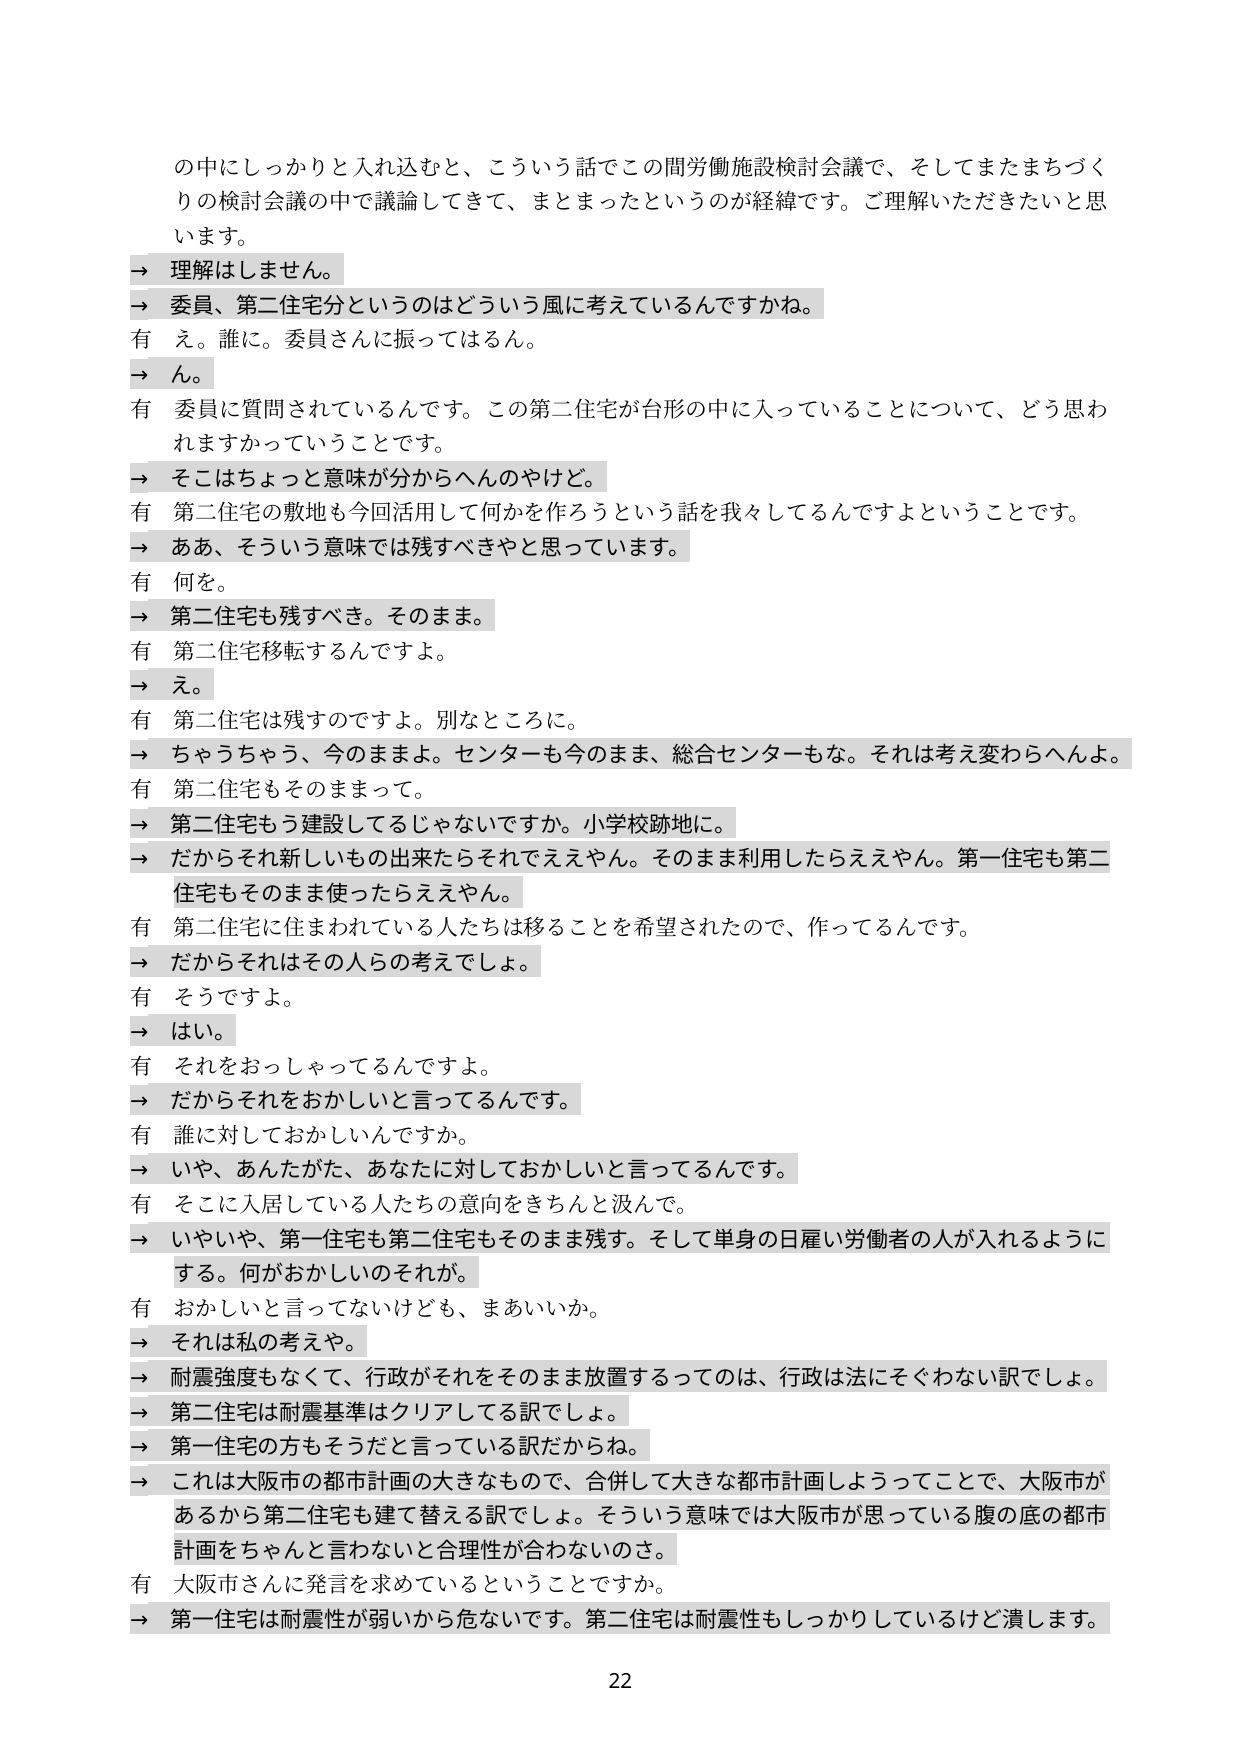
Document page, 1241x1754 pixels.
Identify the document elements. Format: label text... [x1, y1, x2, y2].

text → ああ、そういう意味では残すべきやと思っています。 [130, 529, 1110, 563]
text 有 誰に対しておかしいんですか。 [130, 1117, 1110, 1151]
text 有 第二住宅は残すのですよ。別なところに。 [130, 702, 1110, 736]
text → そこはちょっと意味が分からへんのやけど。 [130, 459, 1110, 494]
text → 耐震強度もなくて、行政がそれをそのまま放置するってのは、行政は法にそぐわない訳でしょ。 [130, 1359, 1110, 1393]
text 有 第二住宅移転するんですよ。 [130, 632, 1110, 667]
text 有 何を。 [130, 563, 1110, 598]
text 有 おかしいと言ってないけども、まあいいか。 [130, 1289, 1110, 1324]
text → それは私の考えや。 [130, 1324, 1110, 1359]
text 有 それをおっしゃってるんですよ。 [130, 1047, 1110, 1082]
text 有 え。誰に。委員さんに振ってはるん。 [130, 321, 1110, 356]
text → 第二住宅は耐震基準はクリアしてる訳でしょ。 [130, 1393, 1110, 1428]
text → え。 [130, 667, 1110, 702]
text → だからそれをおかしいと言ってるんです。 [130, 1082, 1110, 1117]
text → 第二住宅も残すべき。そのまま。 [130, 598, 1110, 632]
text 有 第二住宅もそのままって。 [130, 771, 1110, 805]
text → 理解はしません。 [130, 252, 1110, 287]
text 有 そうですよ。 [130, 978, 1110, 1013]
text → いやいや、第一住宅も第二住宅もそのまま残す。そして単身の日雇い労働者の人が入れるようにする。何がおかしいのそれが。 [130, 1253, 1110, 1289]
text → はい。 [130, 1013, 1110, 1047]
text 有 第二住宅に住まわれている人たちは移ることを希望されたので、作ってるんです。 [130, 909, 1110, 944]
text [130, 148, 1110, 252]
text → いや、あんたがた、あなたに対しておかしいと言ってるんです。 [130, 1151, 1110, 1186]
text → 委員、第二住宅分というのはどういう風に考えているんですかね。 [130, 287, 1110, 321]
text 有 大阪市さんに発言を求めているということですか。 [130, 1566, 1110, 1601]
text → だからそれ新しいもの出来たらそれでええやん。そのまま利用したらええやん。第一住宅も第二住宅もそのまま使ったらええやん。 [130, 873, 1110, 909]
text → 第二住宅もう建設してるじゃないですか。小学校跡地に。 [130, 805, 1110, 840]
text 有 第二住宅の敷地も今回活用して何かを作ろうという話を我々してるんですよということです。 [130, 494, 1110, 529]
text → だからそれはその人らの考えでしょ。 [130, 944, 1110, 978]
text → 第一住宅の方もそうだと言っている訳だからね。 [130, 1428, 1110, 1462]
text 有 委員に質問されているんです。この第二住宅が台形の中に入っていることについて、どう思われますかっていうことです。 [130, 390, 1110, 459]
text 有 そこに入居している人たちの意向をきちんと汲んで。 [130, 1186, 1110, 1220]
text → これは大阪市の都市計画の大きなもので、合併して大きな都市計画しようってことで、大阪市があるから第二住宅も建て替える訳でしょ。そういう意味では大阪市が思っている腹の底の都市計画をちゃんと言わないと合理性が合わないのさ。 [130, 1495, 1110, 1566]
text → ん。 [130, 356, 1110, 390]
